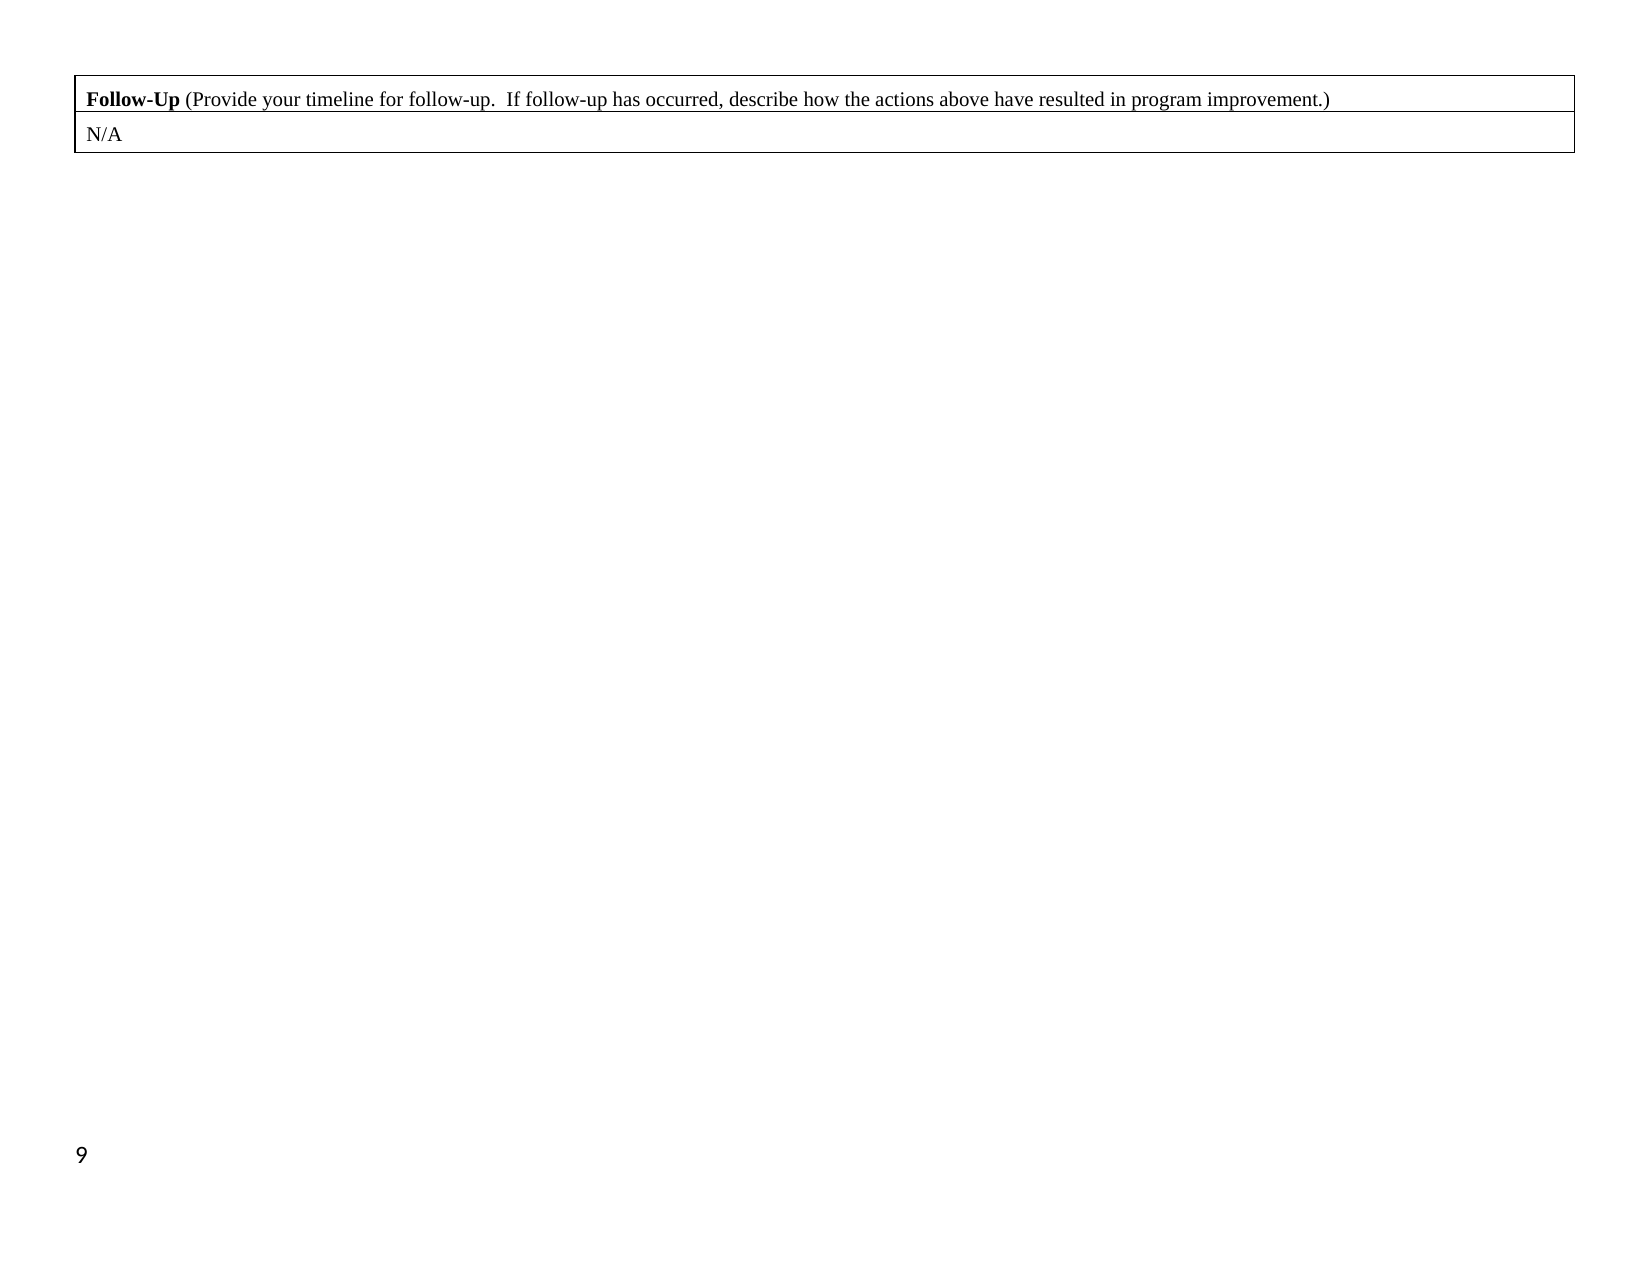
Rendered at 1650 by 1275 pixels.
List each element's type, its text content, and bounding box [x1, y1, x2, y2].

table_cell Follow-Up (Provide your timeline for follow-up. If follow-up has occurred, describe how the actions above have resulted in program improvement.) [76, 76, 1574, 111]
table_cell N/A [76, 112, 1574, 152]
